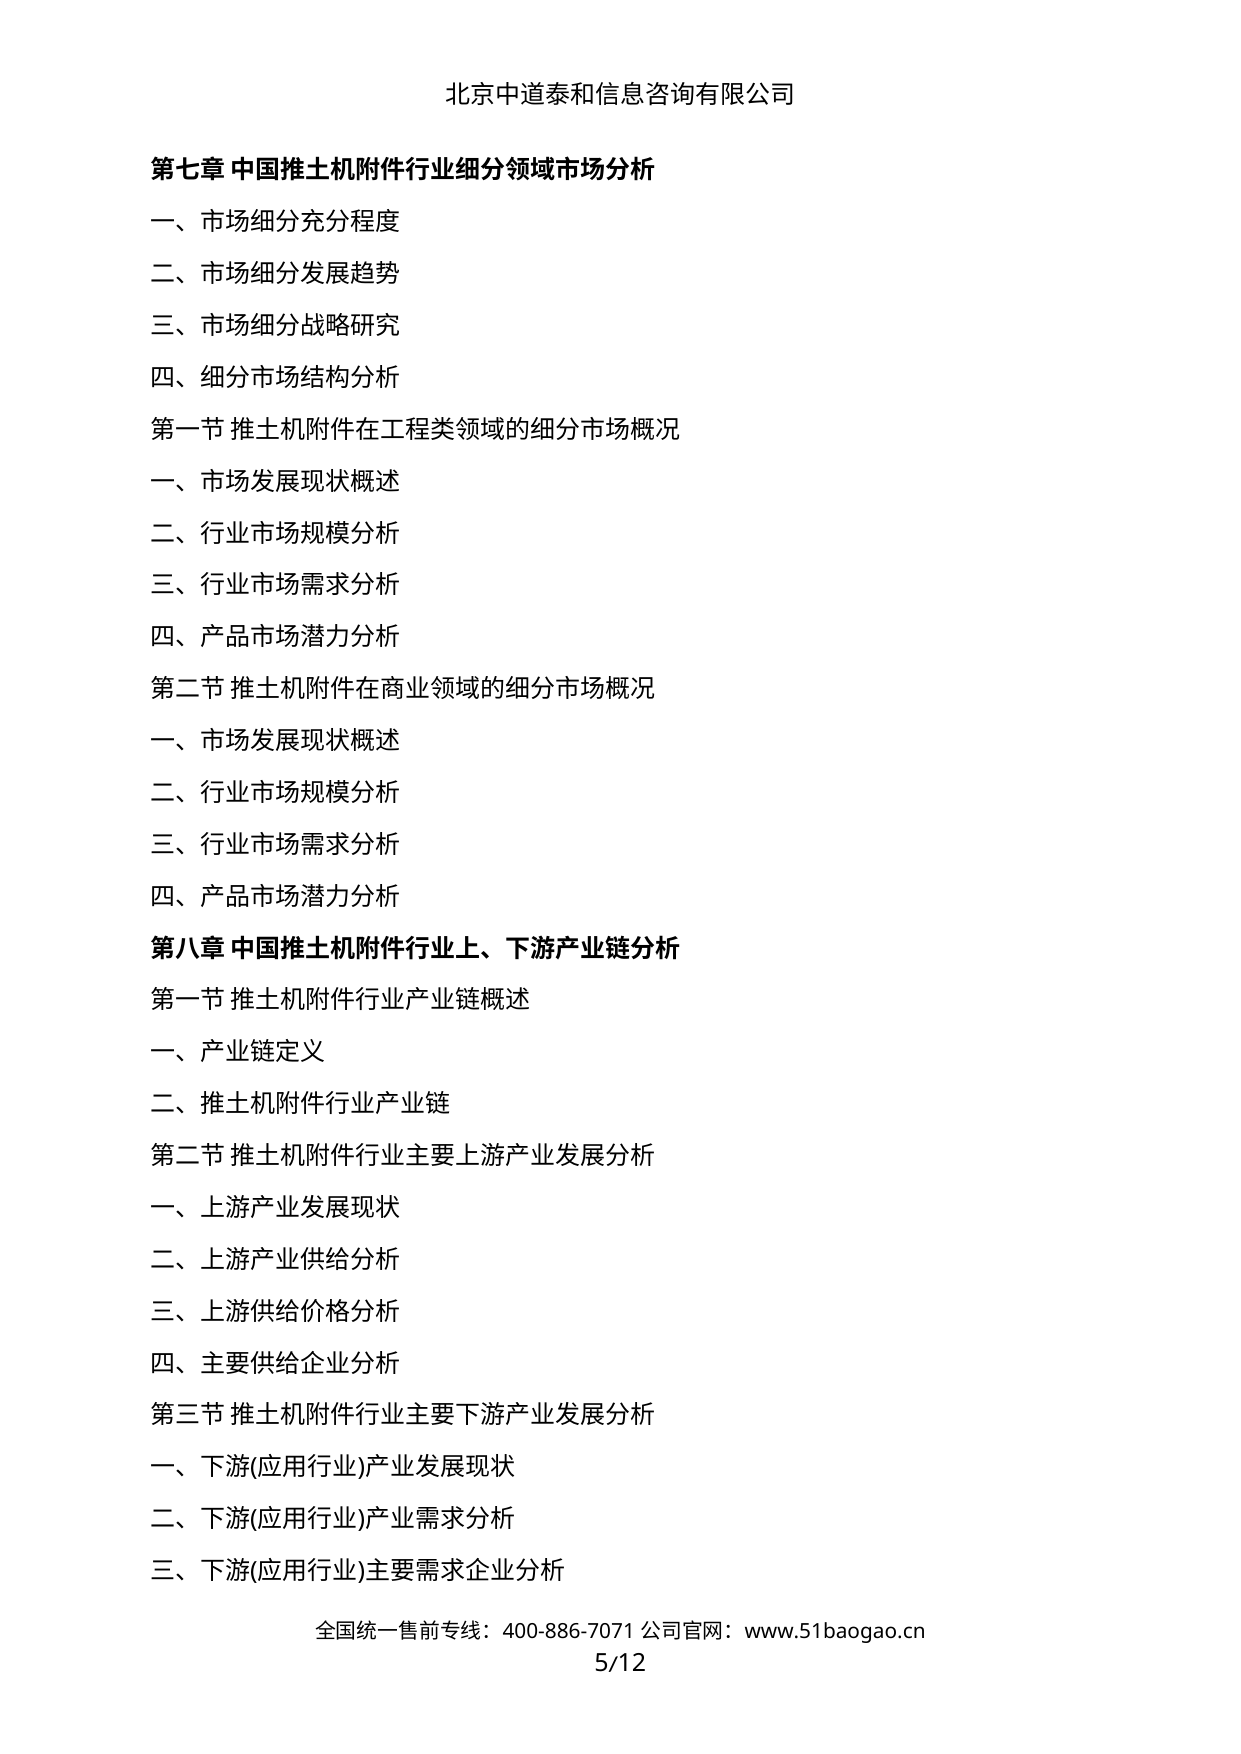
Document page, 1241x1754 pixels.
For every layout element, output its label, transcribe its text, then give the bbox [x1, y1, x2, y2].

text 第二节 推土机附件在商业领域的细分市场概况 [150, 669, 1090, 705]
text 三、行业市场需求分析 [150, 824, 1090, 861]
text 二、上游产业供给分析 [150, 1239, 1090, 1276]
text 第七章 中国推土机附件行业细分领域市场分析 [150, 150, 1090, 186]
text 一、市场发展现状概述 [150, 721, 1090, 757]
text 三、市场细分战略研究 [150, 306, 1090, 342]
text 一、产业链定义 [150, 1032, 1090, 1068]
text 四、细分市场结构分析 [150, 357, 1090, 394]
text 四、产品市场潜力分析 [150, 876, 1090, 912]
text 三、上游供给价格分析 [150, 1291, 1090, 1327]
text 四、主要供给企业分析 [150, 1343, 1090, 1379]
text 第八章 中国推土机附件行业上、下游产业链分析 [150, 928, 1090, 964]
text 第一节 推土机附件在工程类领域的细分市场概况 [150, 409, 1090, 446]
text 二、下游(应用行业)产业需求分析 [150, 1499, 1090, 1535]
text 二、市场细分发展趋势 [150, 254, 1090, 290]
text 一、下游(应用行业)产业发展现状 [150, 1447, 1090, 1483]
text 三、行业市场需求分析 [150, 565, 1090, 601]
text 一、市场细分充分程度 [150, 202, 1090, 238]
text 一、市场发展现状概述 [150, 461, 1090, 497]
text 第三节 推土机附件行业主要下游产业发展分析 [150, 1395, 1090, 1431]
text 第二节 推土机附件行业主要上游产业发展分析 [150, 1136, 1090, 1172]
text 第一节 推土机附件行业产业链概述 [150, 980, 1090, 1016]
text 二、行业市场规模分析 [150, 772, 1090, 809]
text 二、行业市场规模分析 [150, 513, 1090, 549]
text 三、下游(应用行业)主要需求企业分析 [150, 1551, 1090, 1587]
text 一、上游产业发展现状 [150, 1187, 1090, 1224]
text 二、推土机附件行业产业链 [150, 1084, 1090, 1120]
text 四、产品市场潜力分析 [150, 617, 1090, 653]
